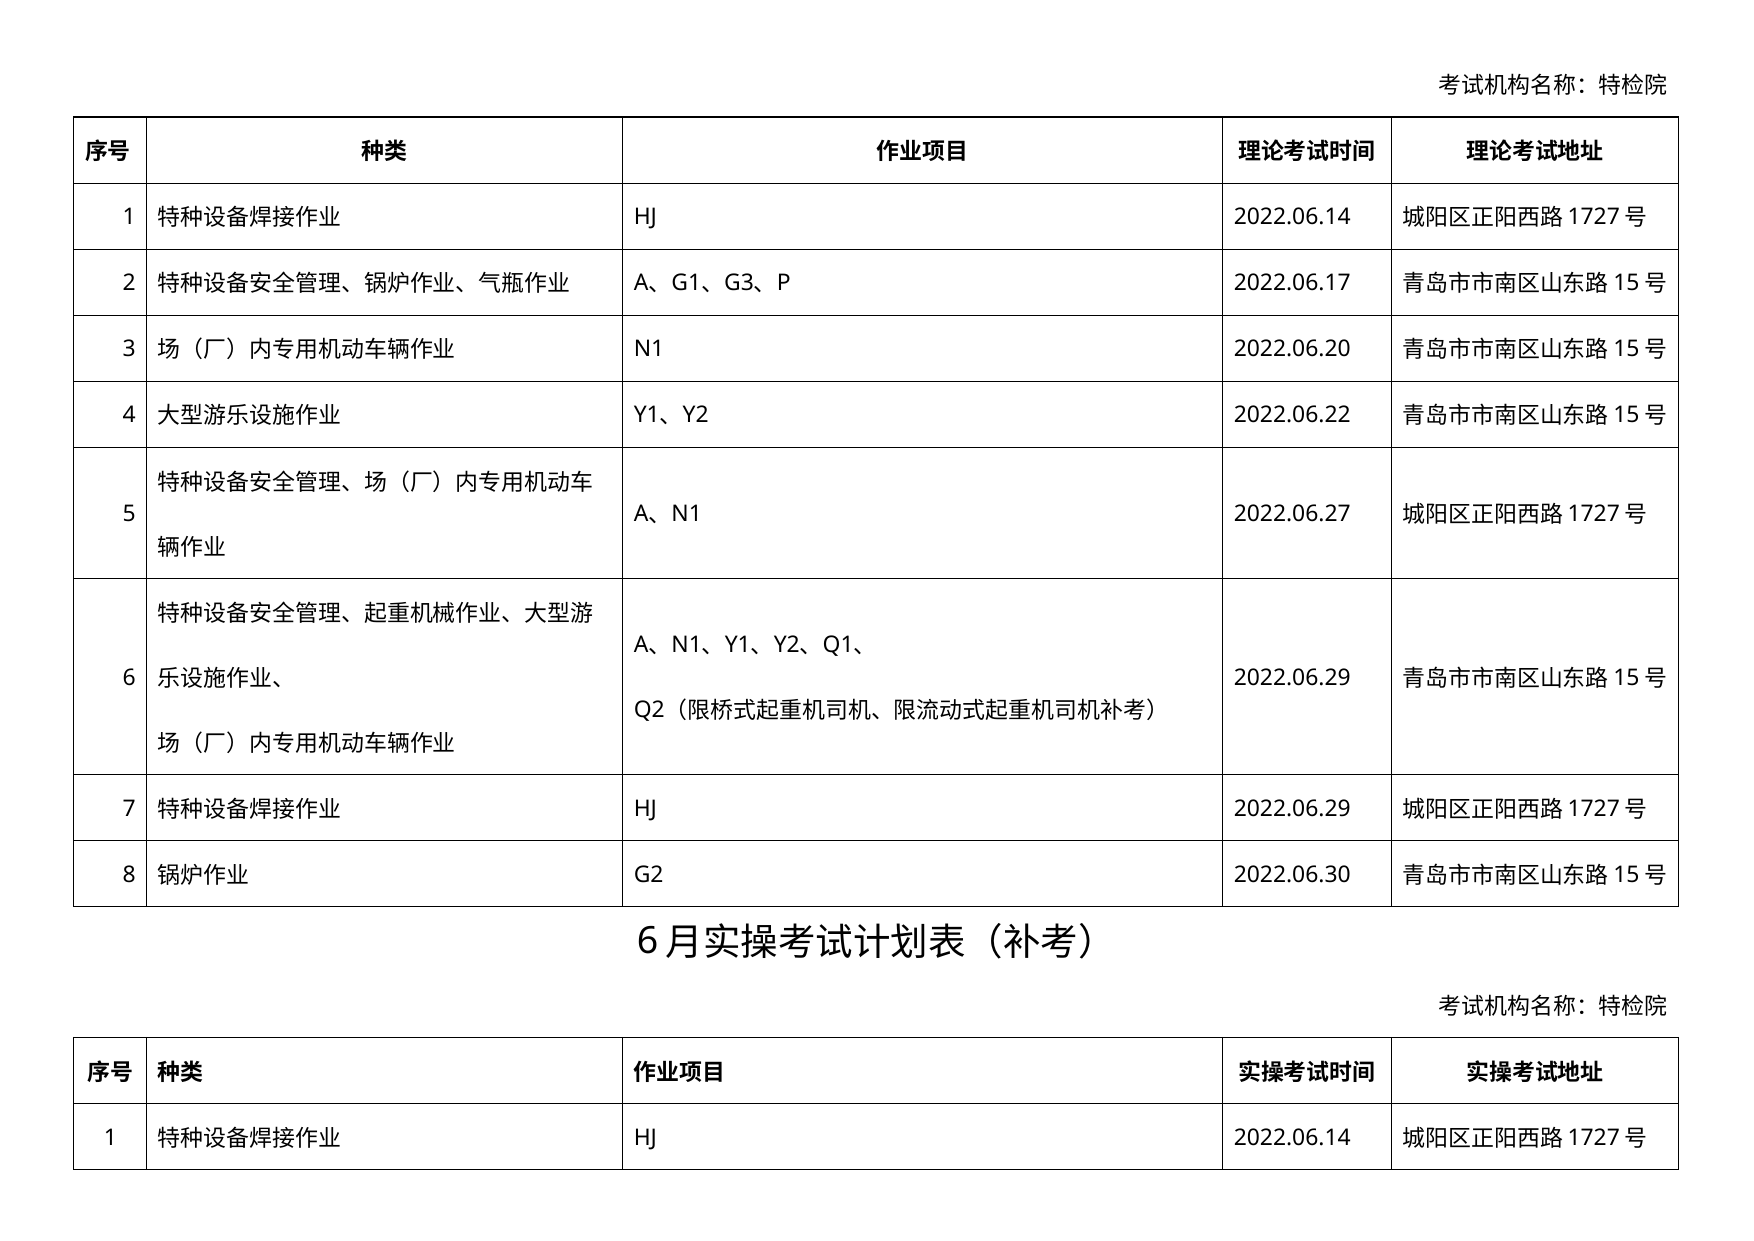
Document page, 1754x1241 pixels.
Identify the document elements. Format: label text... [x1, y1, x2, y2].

table_cell 考试机构名称：特检院 [74, 51, 1678, 116]
table_cell 特种设备焊接作业 [147, 775, 622, 840]
table_cell 实操考试地址 [1392, 1038, 1678, 1103]
table_cell G2 [623, 841, 1222, 906]
table_cell 2022.06.29 [1223, 775, 1391, 840]
table_cell 城阳区正阳西路1727号 [1392, 775, 1678, 840]
table_cell A、G1、G3、P [623, 250, 1222, 314]
table_cell 理论考试时间 [1223, 118, 1391, 182]
table_cell 2022.06.27 [1223, 448, 1391, 578]
table_cell 特种设备安全管理、场（厂）内专用机动车辆作业 [147, 448, 622, 578]
table_cell 2022.06.30 [1223, 841, 1391, 906]
table_cell 种类 [147, 118, 622, 182]
table_cell 考试机构名称：特检院 [74, 972, 1678, 1037]
table_cell A、N1 [623, 448, 1222, 578]
table_cell 城阳区正阳西路1727号 [1392, 448, 1678, 578]
table_cell 青岛市市南区山东路15号 [1392, 316, 1678, 381]
table_cell 2022.06.29 [1223, 579, 1391, 774]
table_cell 青岛市市南区山东路15号 [1392, 841, 1678, 906]
table_cell 7 [74, 775, 146, 840]
table_cell 特种设备焊接作业 [147, 1104, 622, 1169]
table_cell 1 [74, 1104, 146, 1169]
table_cell 城阳区正阳西路1727号 [1392, 1104, 1678, 1169]
table_cell 6 [74, 579, 146, 774]
table_cell 2 [74, 250, 146, 314]
table_cell HJ [623, 1104, 1222, 1169]
table_cell 青岛市市南区山东路15号 [1392, 382, 1678, 447]
table_cell 青岛市市南区山东路15号 [1392, 250, 1678, 314]
table_cell 城阳区正阳西路1727号 [1392, 184, 1678, 248]
table_cell N1 [623, 316, 1222, 381]
table_cell 实操考试时间 [1223, 1038, 1391, 1103]
table_cell 4 [74, 382, 146, 447]
table_cell 2022.06.14 [1223, 1104, 1391, 1169]
table_cell 特种设备安全管理、起重机械作业、大型游乐设施作业、 场（厂）内专用机动车辆作业 [147, 579, 622, 774]
table_cell 2022.06.22 [1223, 382, 1391, 447]
table_cell 5 [74, 448, 146, 578]
table_cell 3 [74, 316, 146, 381]
table_cell 特种设备焊接作业 [147, 184, 622, 248]
table_cell 6月实操考试计划表（补考） [74, 907, 1678, 972]
table_cell 8 [74, 841, 146, 906]
table_cell 作业项目 [623, 1038, 1222, 1103]
table_cell 2022.06.14 [1223, 184, 1391, 248]
table_cell HJ [623, 184, 1222, 248]
table_cell 2022.06.20 [1223, 316, 1391, 381]
table_cell 场（厂）内专用机动车辆作业 [147, 316, 622, 381]
table_cell 序号 [74, 118, 146, 182]
table_cell 锅炉作业 [147, 841, 622, 906]
table_cell 大型游乐设施作业 [147, 382, 622, 447]
table_cell 2022.06.17 [1223, 250, 1391, 314]
table_cell 作业项目 [623, 118, 1222, 182]
table_cell A、N1、Y1、Y2、Q1、 Q2（限桥式起重机司机、限流动式起重机司机补考） [623, 579, 1222, 774]
table_cell 种类 [147, 1038, 622, 1103]
table_cell 青岛市市南区山东路15号 [1392, 579, 1678, 774]
table_cell 序号 [74, 1038, 146, 1103]
table_cell HJ [623, 775, 1222, 840]
table_cell 理论考试地址 [1392, 118, 1678, 182]
table_cell Y1、Y2 [623, 382, 1222, 447]
table_cell 1 [74, 184, 146, 248]
table_cell 特种设备安全管理、锅炉作业、气瓶作业 [147, 250, 622, 314]
